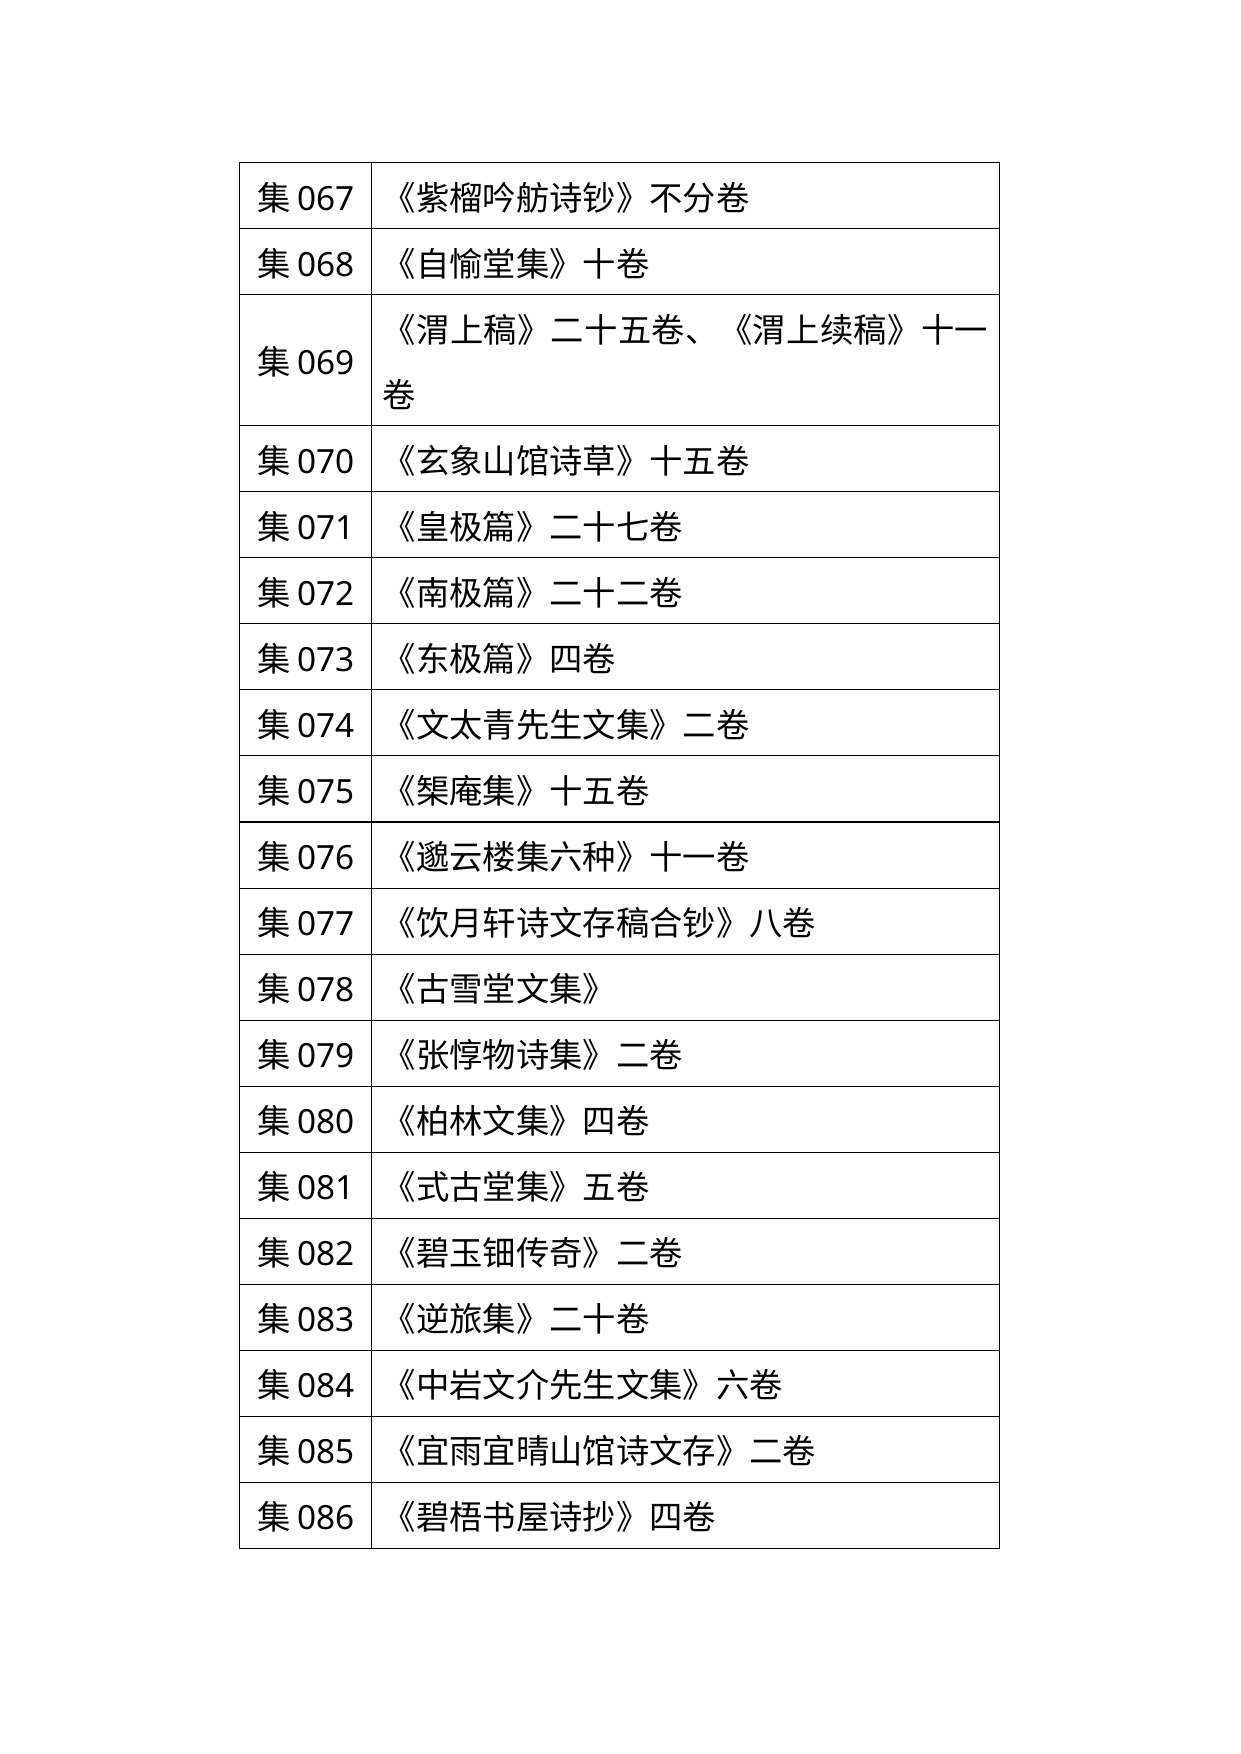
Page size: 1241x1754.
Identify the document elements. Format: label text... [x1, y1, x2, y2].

table_cell 《碧梧书屋诗抄》四卷 [372, 1483, 999, 1548]
table_cell 《逆旅集》二十卷 [372, 1285, 999, 1350]
table_cell 《式古堂集》五卷 [372, 1153, 999, 1218]
table_cell 《古雪堂文集》 [372, 955, 999, 1019]
table_cell 集075 [240, 756, 371, 821]
table_cell 《中岩文介先生文集》六卷 [372, 1351, 999, 1416]
table_cell 集080 [240, 1087, 371, 1152]
table_cell 集073 [240, 624, 371, 689]
table_cell 集084 [240, 1351, 371, 1416]
table_cell 《紫榴吟舫诗钞》不分卷 [372, 163, 999, 228]
table_cell 《自愉堂集》十卷 [372, 229, 999, 294]
table_cell 集085 [240, 1417, 371, 1482]
table_cell 集069 [240, 295, 371, 425]
table_cell 集086 [240, 1483, 371, 1548]
table_cell 《饮月轩诗文存稿合钞》八卷 [372, 889, 999, 953]
table_cell 集074 [240, 690, 371, 755]
table_cell 集079 [240, 1021, 371, 1086]
table_cell 集068 [240, 229, 371, 294]
table_cell 《文太青先生文集》二卷 [372, 690, 999, 755]
table_cell 集076 [240, 823, 371, 887]
table_cell 《玄象山馆诗草》十五卷 [372, 426, 999, 491]
table_cell 《宜雨宜晴山馆诗文存》二卷 [372, 1417, 999, 1482]
table_cell 《碧玉钿传奇》二卷 [372, 1219, 999, 1284]
table_cell 《皇极篇》二十七卷 [372, 492, 999, 557]
table_cell 《张惇物诗集》二卷 [372, 1021, 999, 1086]
table_cell 《南极篇》二十二卷 [372, 558, 999, 623]
table_cell 集071 [240, 492, 371, 557]
table_cell 集078 [240, 955, 371, 1019]
table_cell 集081 [240, 1153, 371, 1218]
table_cell 《邈云楼集六种》十一卷 [372, 823, 999, 887]
table_cell 集070 [240, 426, 371, 491]
table_cell 《渭上稿》二十五卷、《渭上续稿》十一卷 [372, 295, 999, 425]
table_cell 《东极篇》四卷 [372, 624, 999, 689]
table_cell 集077 [240, 889, 371, 953]
table_cell 《榘庵集》十五卷 [372, 756, 999, 821]
table_cell 集067 [240, 163, 371, 228]
table_cell 集072 [240, 558, 371, 623]
table_cell 《柏林文集》四卷 [372, 1087, 999, 1152]
table_cell 集083 [240, 1285, 371, 1350]
table_cell 集082 [240, 1219, 371, 1284]
